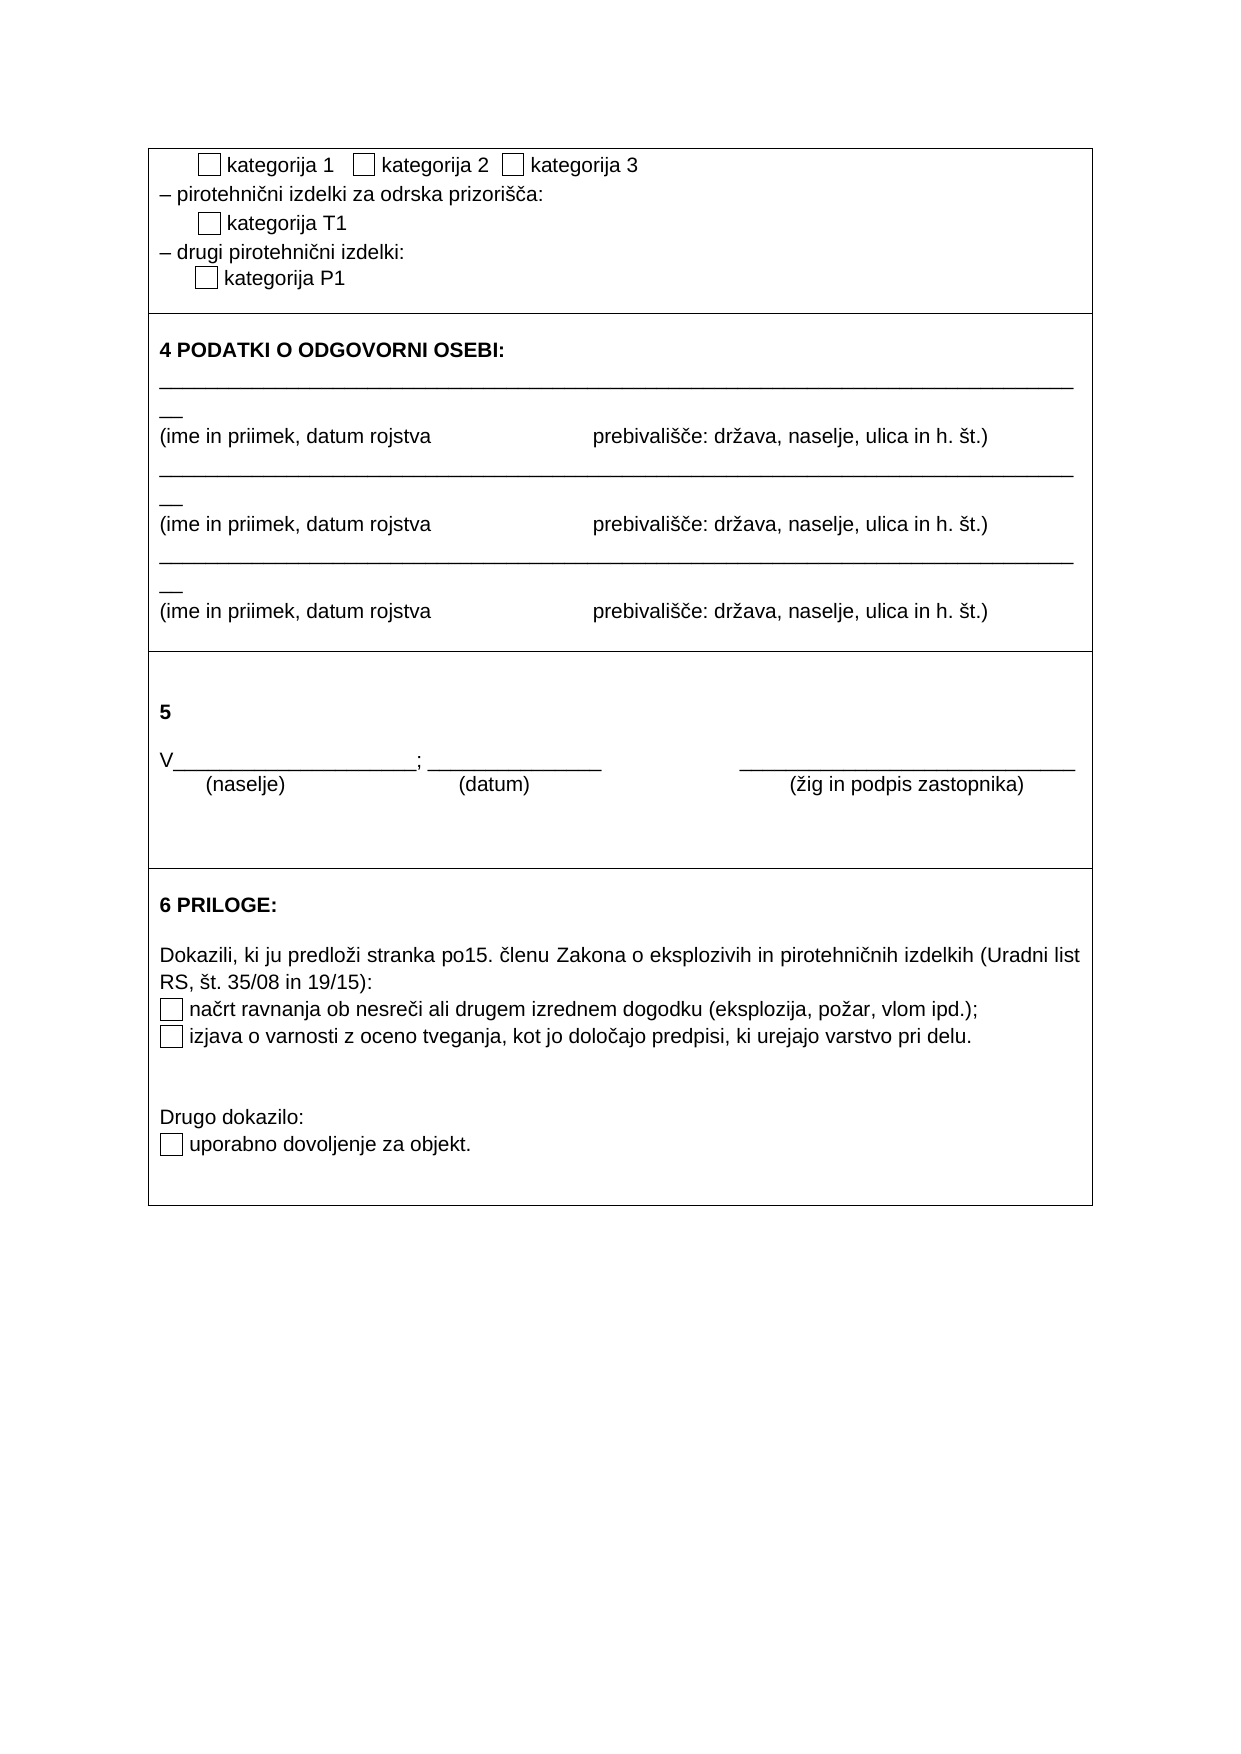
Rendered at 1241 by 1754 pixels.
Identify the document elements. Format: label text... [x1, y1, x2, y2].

table_cell 4 PODATKI O ODGOVORNI OSEBI: _________________________________________________________________________________ (ime in priimek, datum rojstva prebivališče: država, naselje, ulica in h. št.) _________________________________________________________________________________ (ime in priimek, datum rojstva prebivališče: država, naselje, ulica in h. št.) _________________________________________________________________________________ (ime in priimek, datum rojstva prebivališče: država, naselje, ulica in h. št.) [149, 314, 1092, 651]
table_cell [149, 149, 1092, 313]
table_cell 6 PRILOGE: Dokazili, ki ju predloži stranka po15. členu Zakona o eksplozivih in pirotehničnih izdelkih (Uradni list RS, št. 35/08 in 19/15): načrt ravnanja ob nesreči ali drugem izrednem dogodku (eksplozija, požar, vlom ipd.); izjava o varnosti z oceno tveganja, kot jo določajo predpisi, ki urejajo varstvo pri delu. Drugo dokazilo: uporabno dovoljenje za objekt. [149, 869, 1092, 1205]
table_cell 5 V_____________________; _______________ _____________________________ (naselje) (datum) (žig in podpis zastopnika) [149, 652, 1092, 868]
